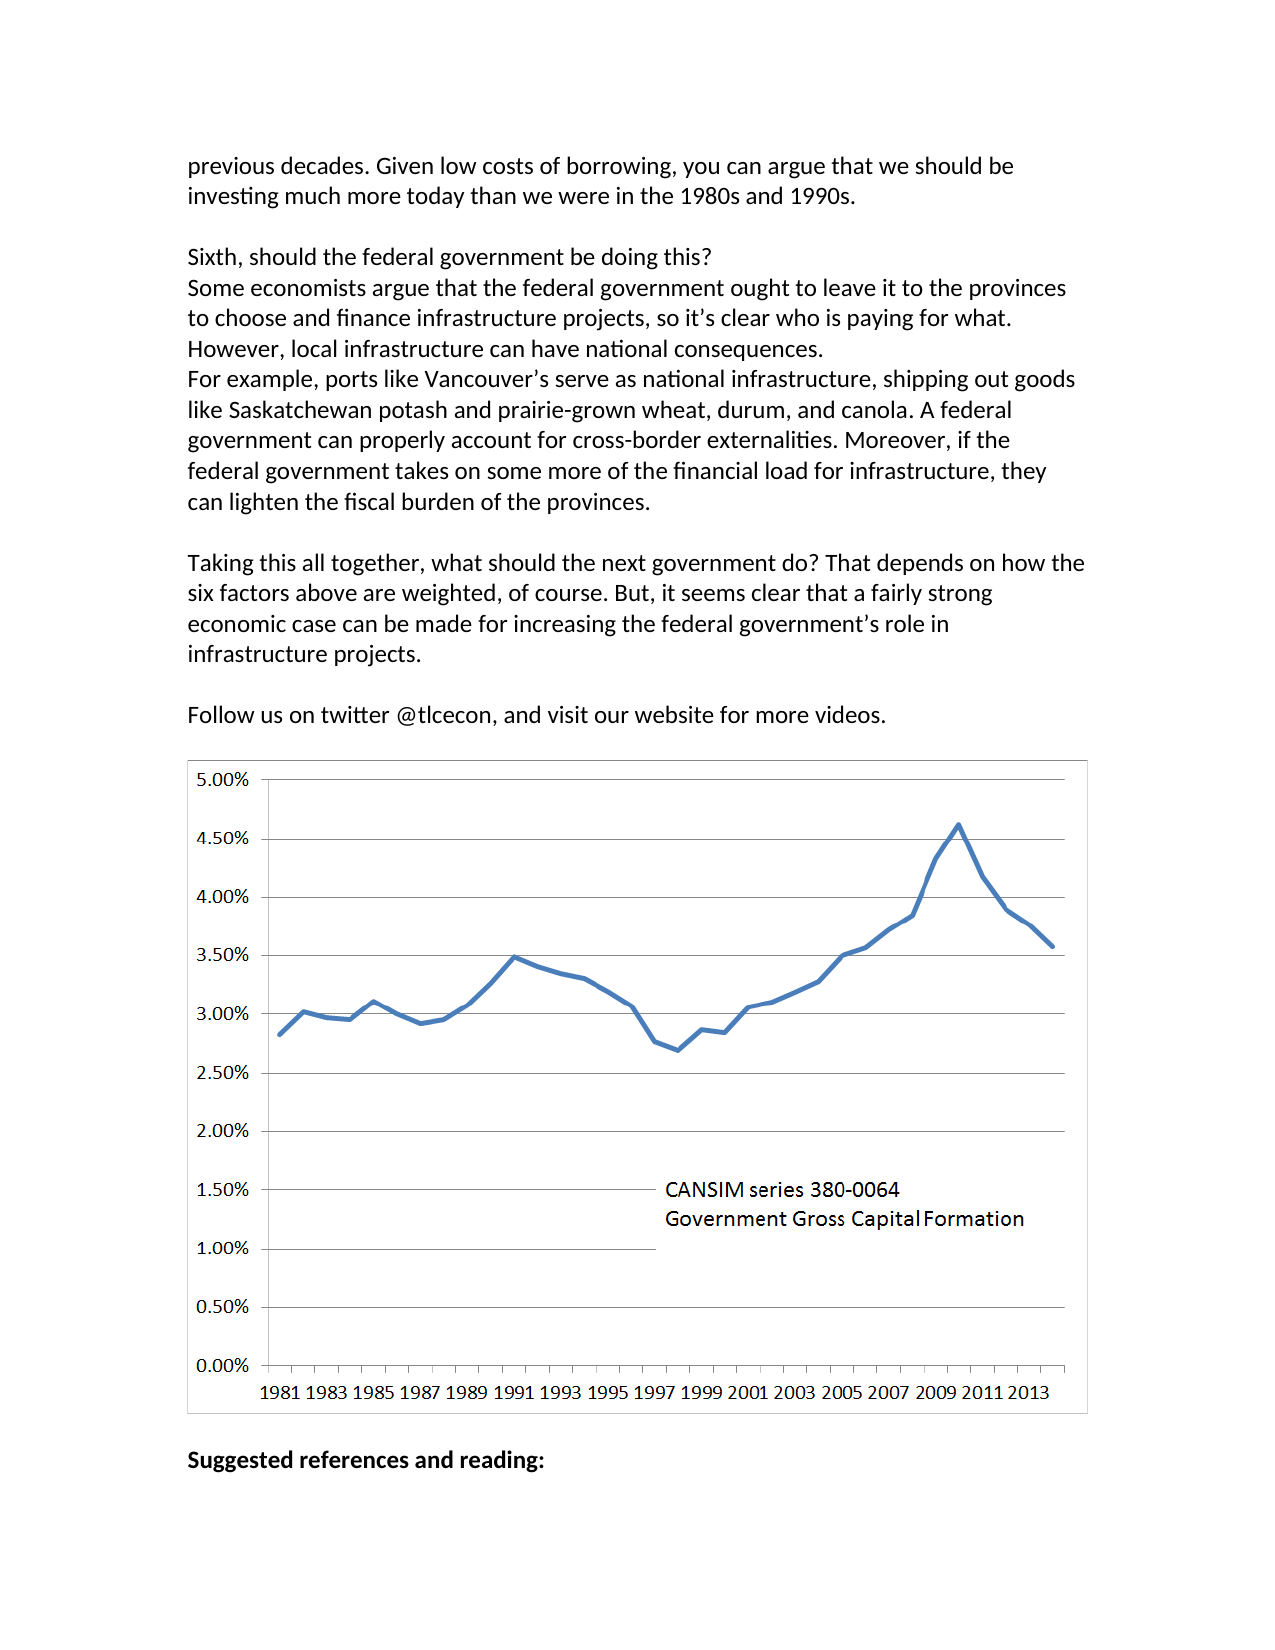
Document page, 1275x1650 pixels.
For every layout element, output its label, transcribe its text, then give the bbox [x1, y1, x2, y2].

text Taking this all together, what should the next government do? That depends on how the six factors above are weighted, of course. But, it seems clear that a fairly strong economic case can be made for increasing the federal government’s role in infrastructure projects. [187, 547, 1087, 669]
text For example, ports like Vancouver’s serve as national infrastructure, shipping out goods like Saskatchewan potash and prairie-grown wheat, durum, and canola. A federal government can properly account for cross-border externalities. Moreover, if the federal government takes on some more of the financial load for infrastructure, they can lighten the fiscal burden of the provinces. [187, 364, 1087, 516]
text Suggested references and reading: [187, 1444, 1087, 1475]
text Sixth, should the federal government be doing this? [187, 242, 1087, 272]
picture [187, 760, 1088, 1414]
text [187, 150, 1087, 211]
text Follow us on twitter @tlcecon, and visit our website for more videos. [187, 699, 1087, 730]
text Some economists argue that the federal government ought to leave it to the provinces to choose and finance infrastructure projects, so it’s clear who is paying for what. However, local infrastructure can have national consequences. [187, 272, 1087, 364]
